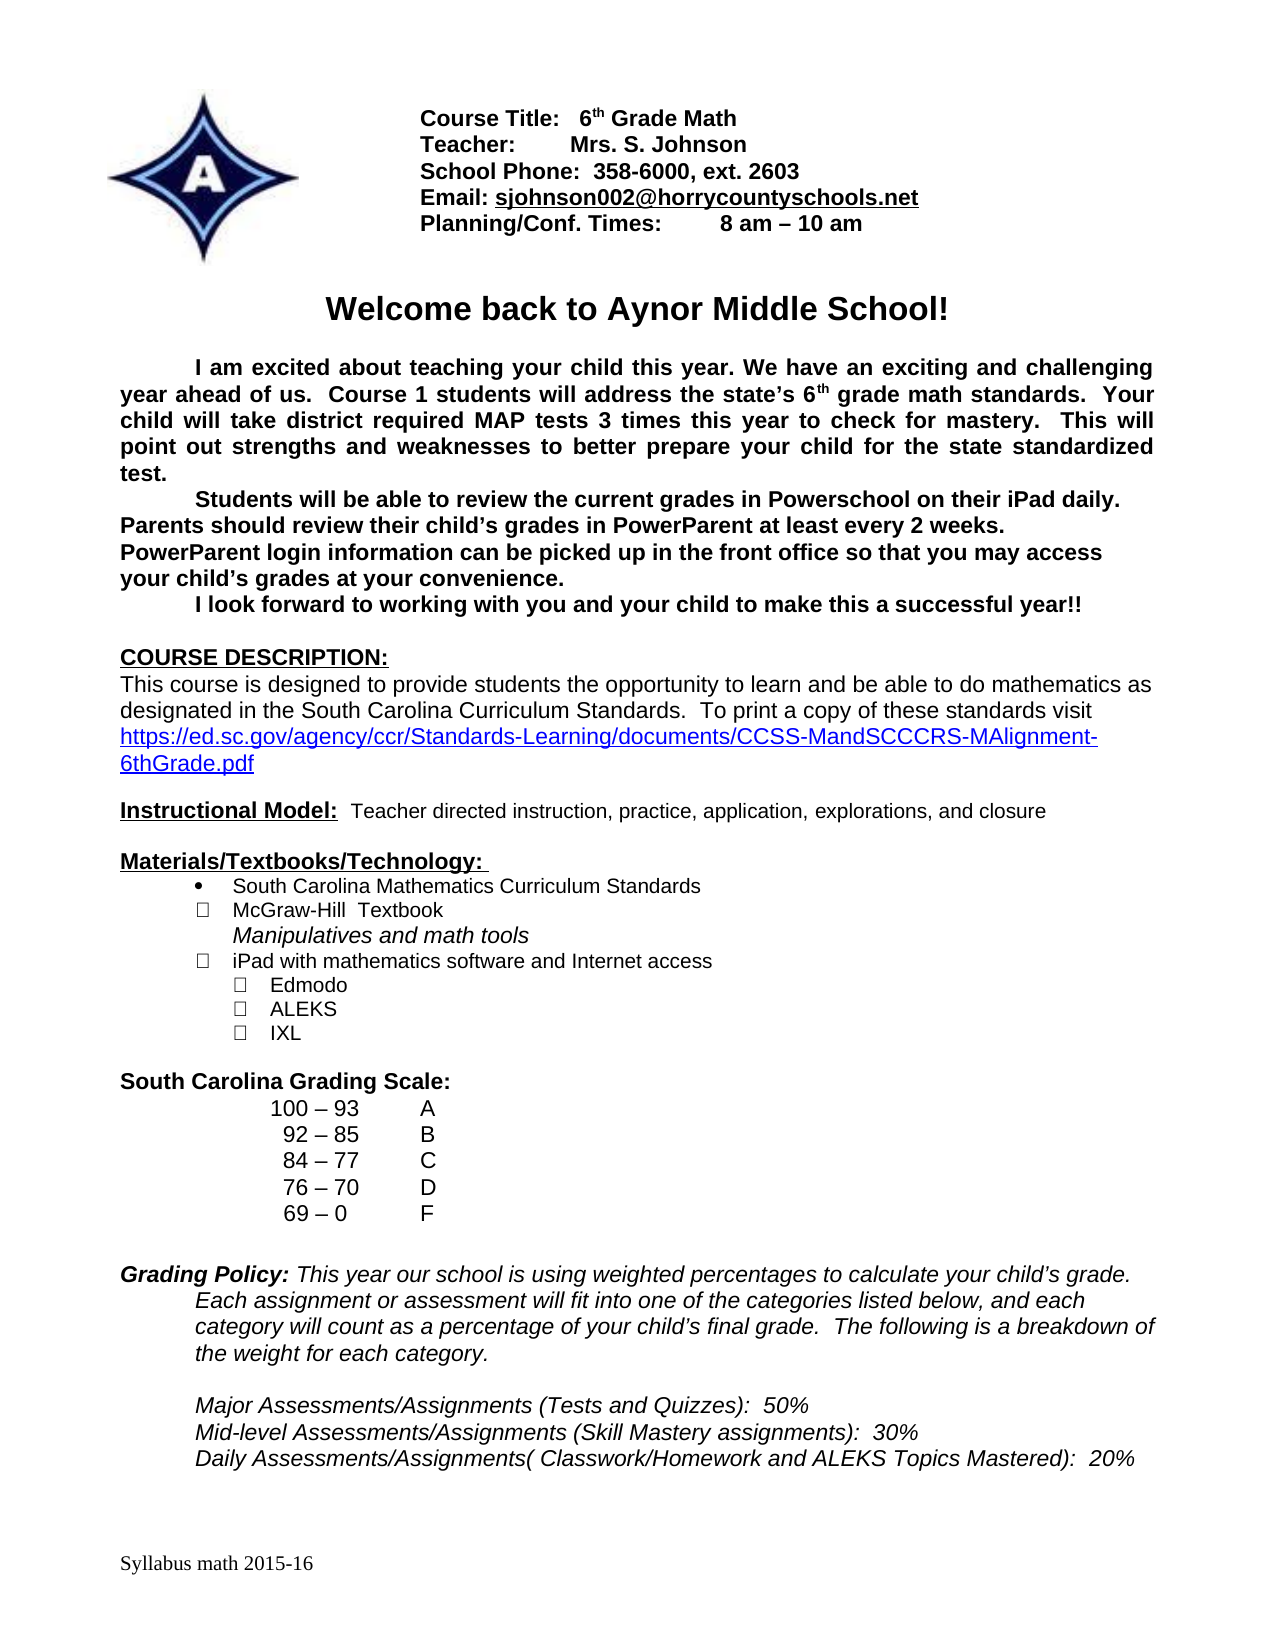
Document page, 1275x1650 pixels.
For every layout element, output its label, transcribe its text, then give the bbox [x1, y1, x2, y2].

text Welcome back to Aynor Middle School! [120, 289, 1155, 328]
text Materials/Textbooks/Technology: [120, 848, 1155, 874]
text I am excited about teaching your child this year. We have an exciting and challenging year ahead of us. Course 1 students will address the state’s 6th grade math standards. Your child will take district required MAP tests 3 times this year to check for mastery. This will point out strengths and weaknesses to better prepare your child for the state standardized test. [120, 354, 1155, 486]
list iPad with mathematics software and Internet access [195, 948, 1155, 972]
list McGraw-Hill Textbook [195, 898, 1155, 922]
text Mid-level Assessments/Assignments (Skill Mastery assignments): 30% [120, 1419, 1155, 1445]
text 76 – 70 D [195, 1174, 1155, 1200]
list IXL [232, 1020, 1155, 1044]
text COURSE DESCRIPTION: [120, 644, 1155, 671]
text School Phone: 358-6000, ext. 2603 [345, 158, 1155, 184]
text 69 – 0 F [120, 1200, 1155, 1226]
picture [105, 89, 299, 264]
text Email: sjohnson002@horrycountyschools.net [345, 184, 1155, 210]
text I look forward to working with you and your child to make this a successful year!! [120, 591, 1155, 618]
list Manipulatives and math tools [195, 922, 1155, 948]
text This course is designed to provide students the opportunity to learn and be able to do mathematics as [120, 671, 1155, 697]
list South Carolina Mathematics Curriculum Standards [195, 874, 1155, 898]
text designated in the South Carolina Curriculum Standards. To print a copy of these standards visit [120, 697, 1155, 723]
text Daily Assessments/Assignments( Classwork/Homework and ALEKS Topics Mastered): 20% [120, 1445, 1155, 1471]
text Grading Policy: This year our school is using weighted percentages to calculate your child’s grade. Each assignment or assessment will fit into one of the categories listed below, and each category will count as a percentage of your child’s final grade. The following is a breakdown of the weight for each category. [120, 1261, 1155, 1366]
text Planning/Conf. Times: 8 am – 10 am [345, 210, 1155, 237]
text Course Title: 6th Grade Math [345, 105, 1155, 131]
subtitle Instructional Model: Teacher directed instruction, practice, application, explorations, and closure [120, 797, 1155, 824]
text https://ed.sc.gov/agency/ccr/Standards-Learning/documents/CCSS-MandSCCCRS-MAlignment-6thGrade.pdf [120, 723, 1155, 776]
text 100 – 93 A [195, 1095, 1155, 1121]
text Teacher: Mrs. S. Johnson [345, 131, 1155, 158]
text South Carolina Grading Scale: [120, 1068, 1155, 1095]
text 84 – 77 C [195, 1147, 1155, 1174]
text 92 – 85 B [195, 1121, 1155, 1147]
list ALEKS [232, 996, 1155, 1020]
text Major Assessments/Assignments (Tests and Quizzes): 50% [120, 1392, 1155, 1419]
text Students will be able to review the current grades in Powerschool on their iPad daily. Parents should review their child’s grades in PowerParent at least every 2 weeks. PowerParent login information can be picked up in the front office so that you may access your child’s grades at your convenience. [120, 486, 1155, 591]
list Edmodo [232, 972, 1155, 996]
